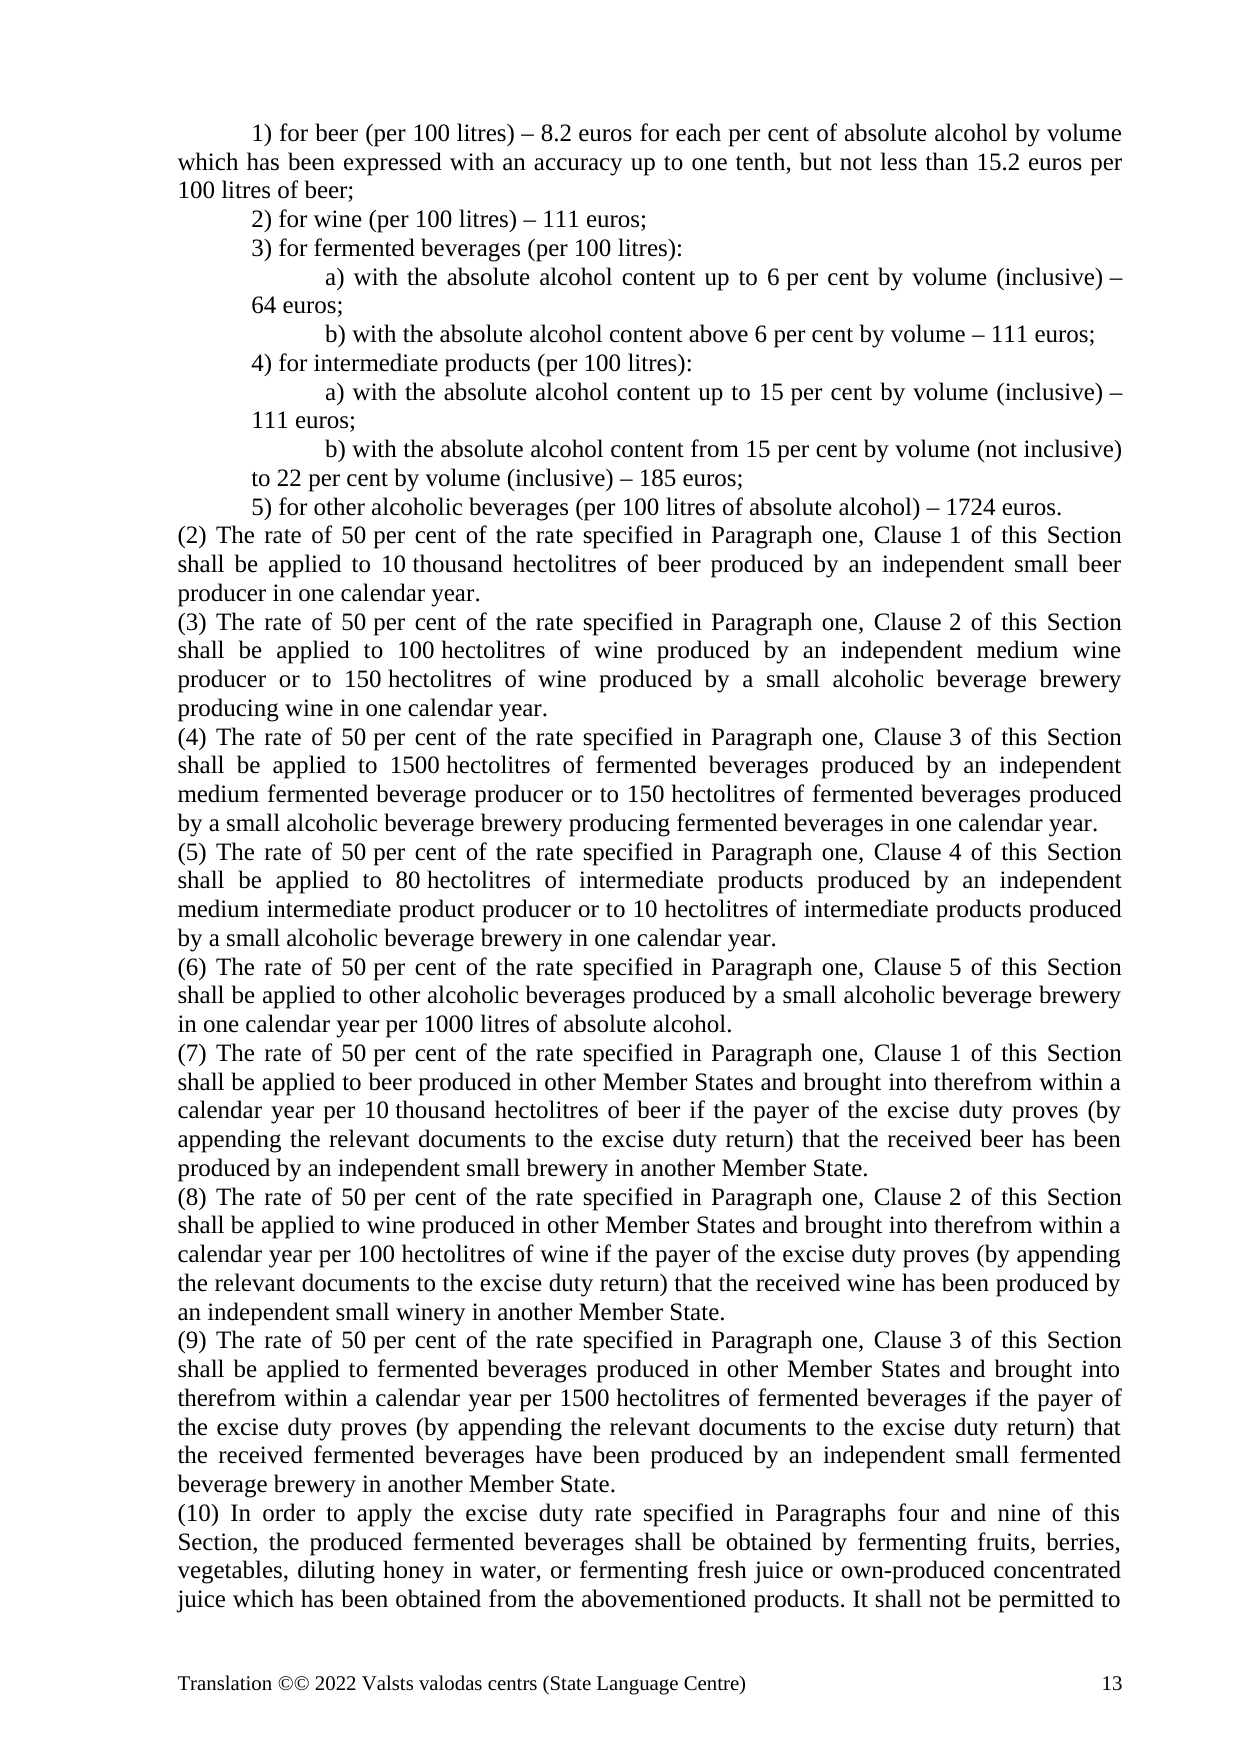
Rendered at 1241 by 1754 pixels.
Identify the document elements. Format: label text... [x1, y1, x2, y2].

text 2) for wine (per 100 litres) – 111 euros; [177, 204, 1122, 233]
text a) with the absolute alcohol content up to 6 per cent by volume (inclusive) – 64 euros; [251, 262, 1122, 319]
text 4) for intermediate products (per 100 litres): [177, 348, 1122, 377]
text a) with the absolute alcohol content up to 15 per cent by volume (inclusive) – 111 euros; [251, 377, 1122, 434]
text b) with the absolute alcohol content above 6 per cent by volume – 111 euros; [251, 319, 1122, 348]
text (5) The rate of 50 per cent of the rate specified in Paragraph one, Clause 4 of this Section shall be applied to 80 hectolitres of intermediate products produced by an independent medium intermediate product producer or to 10 hectolitres of intermediate products produced by a small alcoholic beverage brewery in one calendar year. [177, 837, 1122, 952]
text (2) The rate of 50 per cent of the rate specified in Paragraph one, Clause 1 of this Section shall be applied to 10 thousand hectolitres of beer produced by an independent small beer producer in one calendar year. [177, 521, 1122, 607]
text (3) The rate of 50 per cent of the rate specified in Paragraph one, Clause 2 of this Section shall be applied to 100 hectolitres of wine produced by an independent medium wine producer or to 150 hectolitres of wine produced by a small alcoholic beverage brewery producing wine in one calendar year. [177, 607, 1122, 722]
text b) with the absolute alcohol content from 15 per cent by volume (not inclusive) to 22 per cent by volume (inclusive) – 185 euros; [251, 434, 1122, 492]
text (8) The rate of 50 per cent of the rate specified in Paragraph one, Clause 2 of this Section shall be applied to wine produced in other Member States and brought into therefrom within a calendar year per 100 hectolitres of wine if the payer of the excise duty proves (by appending the relevant documents to the excise duty return) that the received wine has been produced by an independent small winery in another Member State. [177, 1182, 1122, 1326]
text 3) for fermented beverages (per 100 litres): [177, 233, 1122, 262]
text (6) The rate of 50 per cent of the rate specified in Paragraph one, Clause 5 of this Section shall be applied to other alcoholic beverages produced by a small alcoholic beverage brewery in one calendar year per 1000 litres of absolute alcohol. [177, 952, 1122, 1038]
text (7) The rate of 50 per cent of the rate specified in Paragraph one, Clause 1 of this Section shall be applied to beer produced in other Member States and brought into therefrom within a calendar year per 10 thousand hectolitres of beer if the payer of the excise duty proves (by appending the relevant documents to the excise duty return) that the received beer has been produced by an independent small brewery in another Member State. [177, 1038, 1122, 1182]
text 1) for beer (per 100 litres) – 8.2 euros for each per cent of absolute alcohol by volume which has been expressed with an accuracy up to one tenth, but not less than 15.2 euros per 100 litres of beer; [177, 118, 1122, 204]
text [177, 1498, 1122, 1613]
text 5) for other alcoholic beverages (per 100 litres of absolute alcohol) – 1724 euros. [177, 492, 1122, 521]
text (4) The rate of 50 per cent of the rate specified in Paragraph one, Clause 3 of this Section shall be applied to 1500 hectolitres of fermented beverages produced by an independent medium fermented beverage producer or to 150 hectolitres of fermented beverages produced by a small alcoholic beverage brewery producing fermented beverages in one calendar year. [177, 722, 1122, 837]
text (9) The rate of 50 per cent of the rate specified in Paragraph one, Clause 3 of this Section shall be applied to fermented beverages produced in other Member States and brought into therefrom within a calendar year per 1500 hectolitres of fermented beverages if the payer of the excise duty proves (by appending the relevant documents to the excise duty return) that the received fermented beverages have been produced by an independent small fermented beverage brewery in another Member State. [177, 1326, 1122, 1498]
